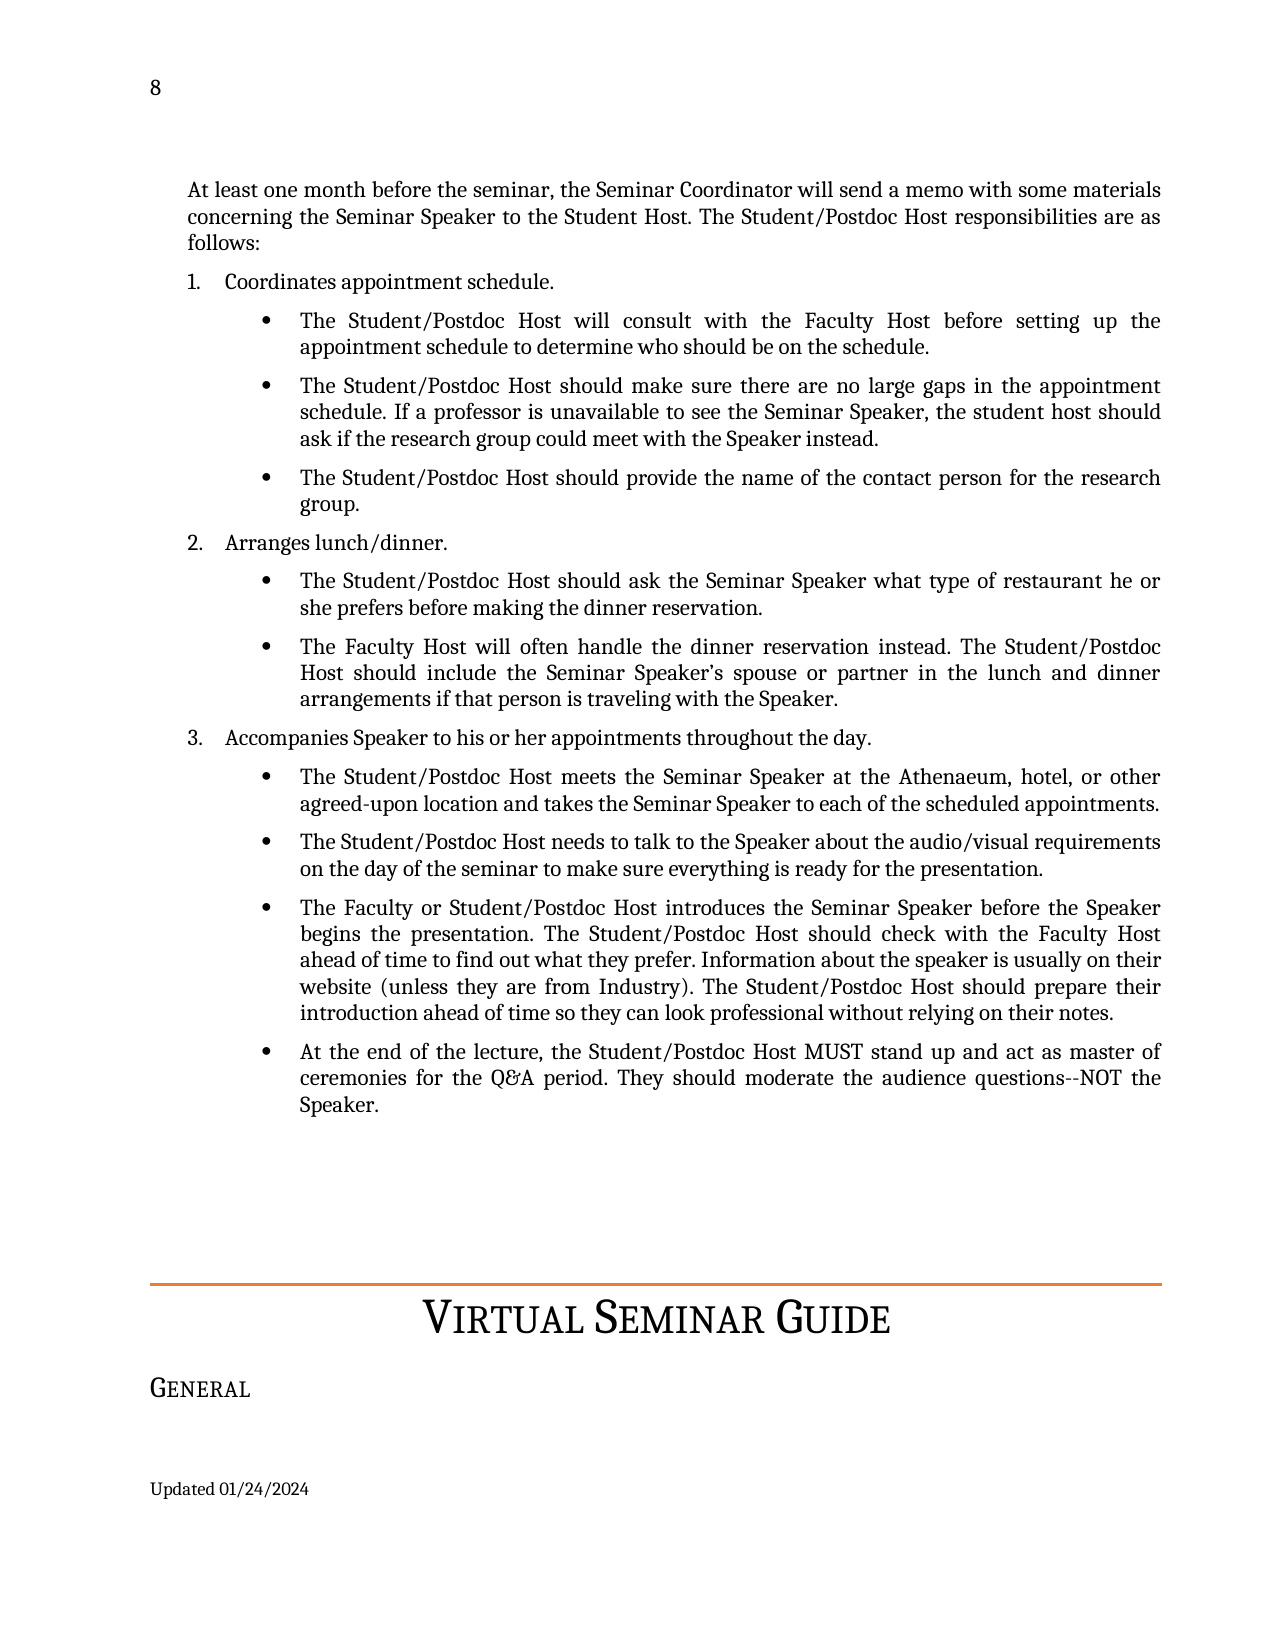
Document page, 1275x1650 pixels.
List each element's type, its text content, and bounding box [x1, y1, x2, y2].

list Arranges lunch/dinner. [187, 529, 1162, 556]
list Accompanies Speaker to his or her appointments throughout the day. [187, 725, 1162, 751]
text At least one month before the seminar, the Seminar Coordinator will send a memo with some materials concerning the Seminar Speaker to the Student Host. The Student/Postdoc Host responsibilities are as follows: [187, 177, 1162, 256]
subtitle General [150, 1371, 1162, 1404]
list The Student/Postdoc Host should provide the name of the contact person for the research group. [262, 464, 1162, 517]
title Virtual Seminar Guide [150, 1286, 1162, 1346]
list The Student/Postdoc Host will consult with the Faculty Host before setting up the appointment schedule to determine who should be on the schedule. [262, 307, 1162, 360]
list The Student/Postdoc Host should make sure there are no large gaps in the appointment schedule. If a professor is unavailable to see the Seminar Speaker, the student host should ask if the research group could meet with the Speaker instead. [262, 373, 1162, 452]
list The Faculty or Student/Postdoc Host introduces the Seminar Speaker before the Speaker begins the presentation. The Student/Postdoc Host should check with the Faculty Host ahead of time to find out what they prefer. Information about the speaker is usually on their website (unless they are from Industry). The Student/Postdoc Host should prepare their introduction ahead of time so they can look professional without relying on their notes. [262, 894, 1162, 1026]
list The Student/Postdoc Host needs to talk to the Speaker about the audio/visual requirements on the day of the seminar to make sure everything is ready for the presentation. [262, 829, 1162, 882]
list The Student/Postdoc Host meets the Seminar Speaker at the Athenaeum, hotel, or other agreed-upon location and takes the Seminar Speaker to each of the scheduled appointments. [262, 764, 1162, 817]
list Coordinates appointment schedule. [187, 269, 1162, 295]
list The Faculty Host will often handle the dinner reservation instead. The Student/Postdoc Host should include the Seminar Speaker’s spouse or partner in the lunch and dinner arrangements if that person is traveling with the Speaker. [262, 633, 1162, 713]
list At the end of the lecture, the Student/Postdoc Host MUST stand up and act as master of ceremonies for the Q&A period. They should moderate the audience questions--NOT the Speaker. [262, 1039, 1162, 1118]
list The Student/Postdoc Host should ask the Seminar Speaker what type of restaurant he or she prefers before making the dinner reservation. [262, 568, 1162, 621]
